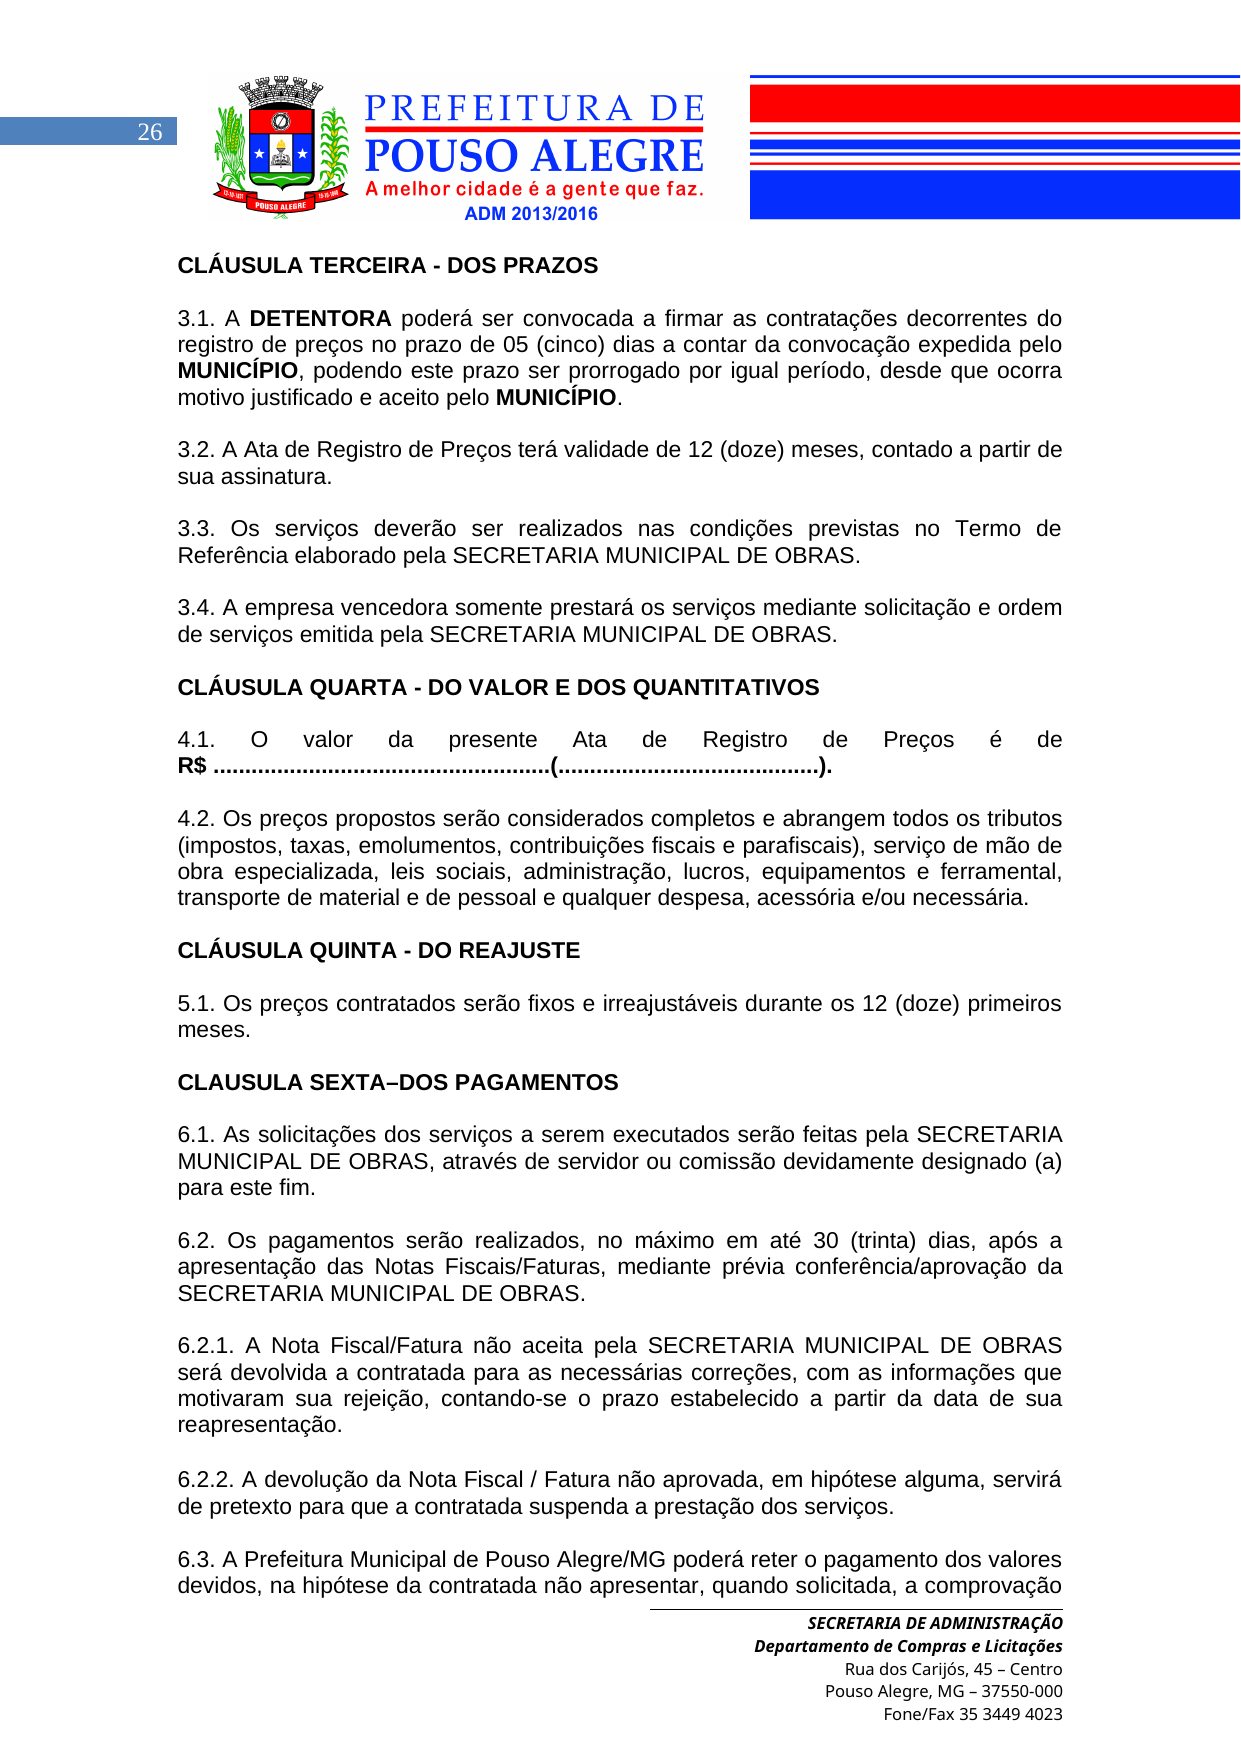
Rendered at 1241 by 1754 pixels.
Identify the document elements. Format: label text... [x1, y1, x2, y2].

text 5.1. Os preços contratados serão fixos e irreajustáveis durante os 12 (doze) primeiros meses. [177, 990, 1063, 1042]
subtitle CLÁUSULA TERCEIRA - DOS PRAZOS [177, 252, 1063, 278]
text 4.1. O valor da presente Ata de Registro de Preços é de R$ .....................................................(.........................................). [177, 726, 1063, 779]
picture [206, 73, 1241, 221]
text 3.3. Os serviços deverão ser realizados nas condições previstas no Termo de Referência elaborado pela SECRETARIA MUNICIPAL DE OBRAS. [177, 515, 1063, 568]
text 3.1. A DETENTORA poderá ser convocada a firmar as contratações decorrentes do registro de preços no prazo de 05 (cinco) dias a contar da convocação expedida pelo MUNICÍPIO, podendo este prazo ser prorrogado por igual período, desde que ocorra motivo justificado e aceito pelo MUNICÍPIO. [177, 304, 1063, 410]
text 3.2. A Ata de Registro de Preços terá validade de 12 (doze) meses, contado a partir de sua assinatura. [177, 436, 1063, 489]
text 3.4. A empresa vencedora somente prestará os serviços mediante solicitação e ordem de serviços emitida pela SECRETARIA MUNICIPAL DE OBRAS. [177, 594, 1063, 647]
text 4.2. Os preços propostos serão considerados completos e abrangem todos os tributos (impostos, taxas, emolumentos, contribuições fiscais e parafiscais), serviço de mão de obra especializada, leis sociais, administração, lucros, equipamentos e ferramental, transporte de material e de pessoal e qualquer despesa, acessória e/ou necessária. [177, 805, 1063, 911]
text CLÁUSULA QUARTA - DO VALOR E DOS QUANTITATIVOS [177, 673, 1063, 700]
subtitle CLÁUSULA QUINTA - DO REAJUSTE [177, 937, 1063, 963]
text 6.1. As solicitações dos serviços a serem executados serão feitas pela SECRETARIA MUNICIPAL DE OBRAS, através de servidor ou comissão devidamente designado (a) para este fim. [177, 1121, 1063, 1201]
text 6.2. Os pagamentos serão realizados, no máximo em até 30 (trinta) dias, após a apresentação das Notas Fiscais/Faturas, mediante prévia conferência/aprovação da SECRETARIA MUNICIPAL DE OBRAS. [177, 1227, 1063, 1306]
text CLAUSULA SEXTA–DOS PAGAMENTOS [177, 1069, 1063, 1095]
list 6.2.2. A devolução da Nota Fiscal / Fatura não aprovada, em hipótese alguma, servirá de pretexto para que a contratada suspenda a prestação dos serviços. [177, 1466, 1063, 1519]
text 6.2.1. A Nota Fiscal/Fatura não aceita pela SECRETARIA MUNICIPAL DE OBRAS será devolvida a contratada para as necessárias correções, com as informações que motivaram sua rejeição, contando-se o prazo estabelecido a partir da data de sua reapresentação. [177, 1332, 1063, 1438]
